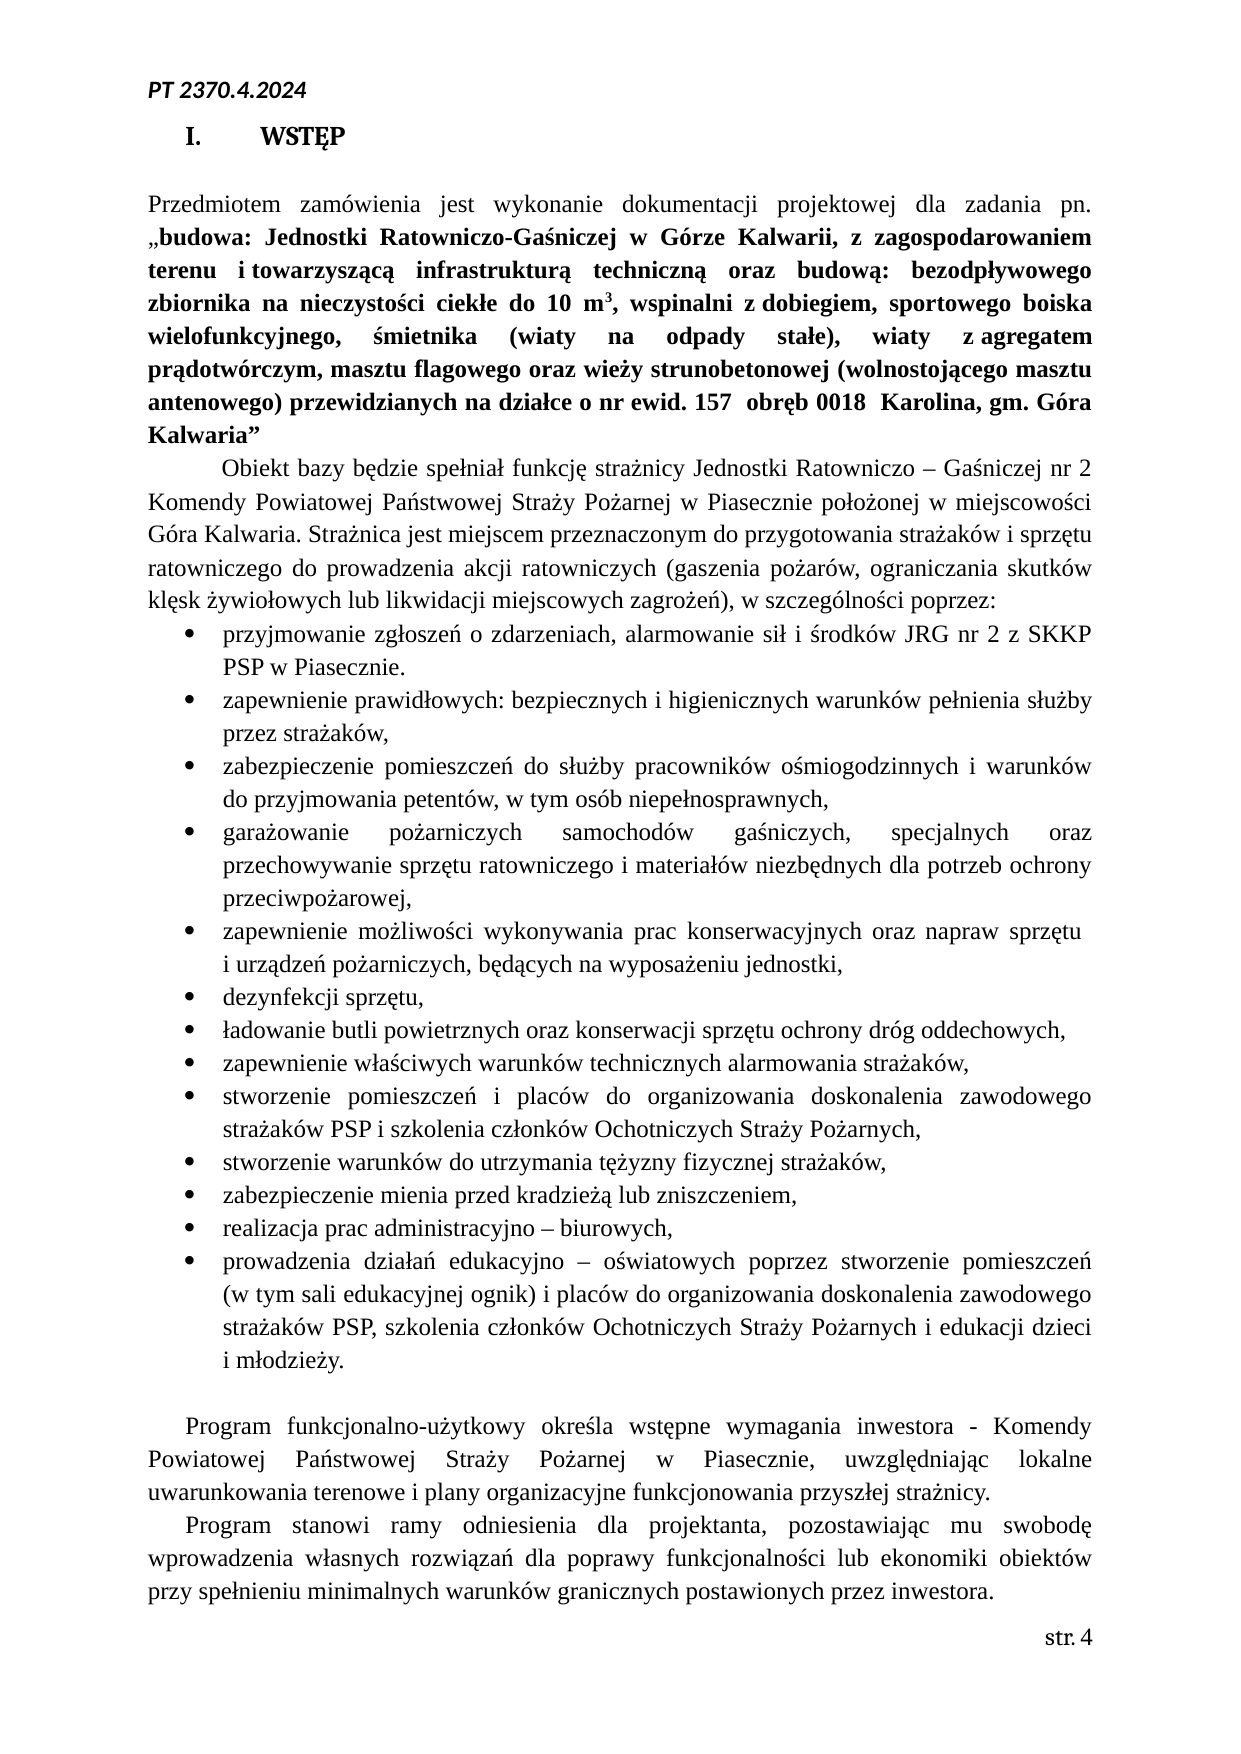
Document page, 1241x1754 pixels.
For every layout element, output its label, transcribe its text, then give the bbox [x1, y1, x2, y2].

subtitle WSTĘP [185, 121, 1093, 152]
list ładowanie butli powietrznych oraz konserwacji sprzętu ochrony dróg oddechowych, [185, 1015, 1093, 1044]
text Obiekt bazy będzie spełniał funkcję strażnicy Jednostki Ratowniczo – Gaśniczej nr 2 Komendy Powiatowej Państwowej Straży Pożarnej w Piasecznie położonej w miejscowości Góra Kalwaria. Strażnica jest miejscem przeznaczonym do przygotowania strażaków i sprzętu ratowniczego do prowadzenia akcji ratowniczych (gaszenia pożarów, ograniczania skutków klęsk żywiołowych lub likwidacji miejscowych zagrożeń), w szczególności poprzez: [148, 453, 1093, 614]
list zabezpieczenie pomieszczeń do służby pracowników ośmiogodzinnych i warunków do przyjmowania petentów, w tym osób niepełnosprawnych, [185, 751, 1093, 812]
list garażowanie pożarniczych samochodów gaśniczych, specjalnych oraz przechowywanie sprzętu ratowniczego i materiałów niezbędnych dla potrzeb ochrony przeciwpożarowej, [185, 817, 1093, 912]
list dezynfekcji sprzętu, [185, 982, 1093, 1011]
list zapewnienie prawidłowych: bezpiecznych i higienicznych warunków pełnienia służby przez strażaków, [185, 685, 1093, 746]
list zapewnienie możliwości wykonywania prac konserwacyjnych oraz napraw sprzętu i urządzeń pożarniczych, będących na wyposażeniu jednostki, [185, 916, 1093, 978]
list stworzenie warunków do utrzymania tężyzny fizycznej strażaków, [185, 1147, 1093, 1176]
list stworzenie pomieszczeń i placów do organizowania doskonalenia zawodowego strażaków PSP i szkolenia członków Ochotniczych Straży Pożarnych, [185, 1081, 1093, 1143]
list zabezpieczenie mienia przed kradzieżą lub zniszczeniem, [185, 1180, 1093, 1209]
list realizacja prac administracyjno – biurowych, [185, 1213, 1093, 1242]
list przyjmowanie zgłoszeń o zdarzeniach, alarmowanie sił i środków JRG nr 2 z SKKP PSP w Piasecznie. [185, 619, 1093, 680]
list prowadzenia działań edukacyjno – oświatowych poprzez stworzenie pomieszczeń (w tym sali edukacyjnej ognik) i placów do organizowania doskonalenia zawodowego strażaków PSP, szkolenia członków Ochotniczych Straży Pożarnych i edukacji dzieci i młodzieży. [185, 1246, 1093, 1374]
list zapewnienie właściwych warunków technicznych alarmowania strażaków, [185, 1048, 1093, 1077]
text Program stanowi ramy odniesienia dla projektanta, pozostawiając mu swobodę wprowadzenia własnych rozwiązań dla poprawy funkcjonalności lub ekonomiki obiektów przy spełnieniu minimalnych warunków granicznych postawionych przez inwestora. [148, 1510, 1093, 1605]
text Przedmiotem zamówienia jest wykonanie dokumentacji projektowej dla zadania pn. „budowa: Jednostki Ratowniczo-Gaśniczej w Górze Kalwarii, z zagospodarowaniem terenu i towarzyszącą infrastrukturą techniczną oraz budową: bezodpływowego zbiornika na nieczystości ciekłe do 10 m3, wspinalni z dobiegiem, sportowego boiska wielofunkcyjnego, śmietnika (wiaty na odpady stałe), wiaty z agregatem prądotwórczym, masztu flagowego oraz wieży strunobetonowej (wolnostojącego masztu antenowego) przewidzianych na działce o nr ewid. 157 obręb 0018 Karolina, gm. Góra Kalwaria” [148, 189, 1093, 449]
text Program funkcjonalno-użytkowy określa wstępne wymagania inwestora - Komendy Powiatowej Państwowej Straży Pożarnej w Piasecznie, uwzględniając lokalne uwarunkowania terenowe i plany organizacyjne funkcjonowania przyszłej strażnicy. [148, 1411, 1093, 1506]
